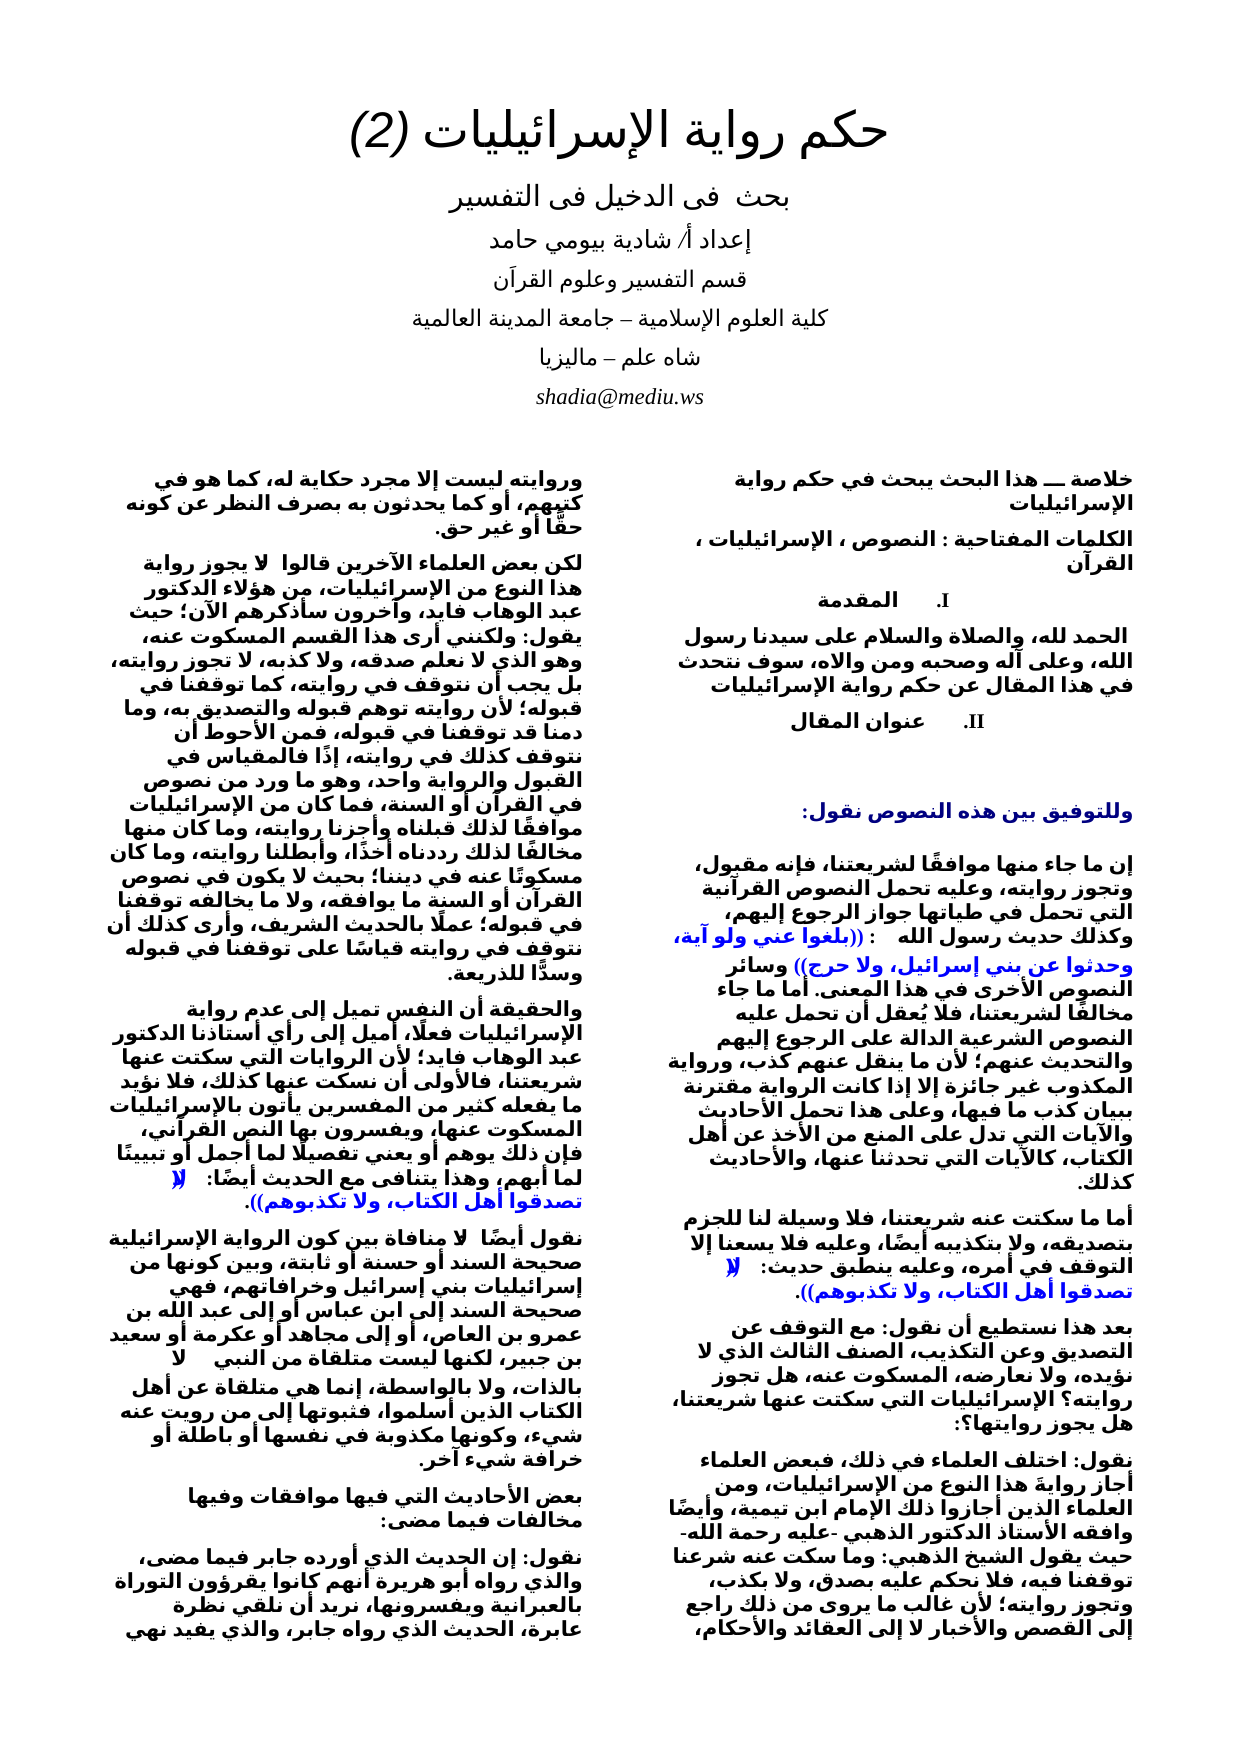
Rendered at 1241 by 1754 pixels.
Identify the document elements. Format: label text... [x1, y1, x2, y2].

subtitle شاه علم – ماليزيا [106, 344, 1134, 370]
text لكن بعض العلماء الآخرين قالوا: لا يجوز رواية هذا النوع من الإسرائيليات، من هؤلاء الدكتور عبد الوهاب فايد، وآخرون سأذكرهم الآن؛ حيث يقول: ولكنني أرى هذا القسم المسكوت عنه، وهو الذي لا نعلم صدقه، ولا كذبه، لا تجوز روايته، بل يجب أن نتوقف في روايته، كما توقفنا في قبوله؛ لأن روايته توهم قبوله والتصديق به، وما دمنا قد توقفنا في قبوله، فمن الأحوط أن نتوقف كذلك في روايته، إذًا فالمقياس في القبول والرواية واحد، وهو ما ورد من نصوص في القرآن أو السنة، فما كان من الإسرائيليات موافقًا لذلك قبلناه وأجزنا روايته، وما كان منها مخالفًا لذلك رددناه أخذًا، وأبطلنا روايته، وما كان مسكوتًا عنه في ديننا؛ بحيث لا يكون في نصوص القرآن أو السنة ما يوافقه، ولا ما يخالفه توقفنا في قبوله؛ عملًا بالحديث الشريف، وأرى كذلك أن نتوقف في روايته قياسًا على توقفنا في قبوله وسدًّا للذريعة. [106, 551, 583, 984]
text حكم رواية الإسرائيليات (2) [106, 100, 1134, 158]
text إن ما جاء منها موافقًا لشريعتنا، فإنه مقبول، وتجوز روايته، وعليه تحمل النصوص القرآنية التي تحمل في طياتها جواز الرجوع إليهم، وكذلك حديث رسول الله : ((بلغوا عني ولو آية، وحدثوا عن بني إسرائيل، ولا حرج)) وسائر النصوص الأخرى في هذا المعنى. أما ما جاء مخالفًا لشريعتنا، فلا يُعقل أن تحمل عليه النصوص الشرعية الدالة على الرجوع إليهم والتحديث عنهم؛ لأن ما ينقل عنهم كذب، ورواية المكذوب غير جائزة إلا إذا كانت الرواية مقترنة ببيان كذب ما فيها، وعلى هذا تحمل الأحاديث والآيات التي تدل على المنع من الأخذ عن أهل الكتاب، كالآيات التي تحدثنا عنها، والأحاديث كذلك. [657, 852, 1134, 1194]
text shadia@mediu.ws [106, 383, 1134, 409]
subtitle إعداد أ/ شادية بيومي حامد [106, 225, 1134, 254]
subtitle بحث فى الدخيل فى التفسير [106, 179, 1134, 213]
text أما ما سكتت عنه شريعتنا، فلا وسيلة لنا للجزم بتصديقه، ولا بتكذيبه أيضًا، وعليه فلا يسعنا إلا التوقف في أمره، وعليه ينطبق حديث: ((لا تصدقوا أهل الكتاب، ولا تكذبوهم)). [657, 1206, 1134, 1303]
text وللتوفيق بين هذه النصوص نقول: [657, 799, 1134, 823]
text الكلمات المفتاحية : النصوص ، الإسرائيليات ، القرآن [657, 527, 1134, 575]
text الحمد لله، والصلاة والسلام على سيدنا رسول الله، وعلى آله وصحبه ومن والاه، سوف نتحدث في هذا المقال عن حكم رواية الإسرائيليات [657, 624, 1134, 697]
subtitle كلية العلوم الإسلامية – جامعة المدينة العالمية [106, 305, 1134, 332]
text بعد هذا نستطيع أن نقول: مع التوقف عن التصديق وعن التكذيب، الصنف الثالث الذي لا نؤيده، ولا نعارضه، المسكوت عنه، هل تجوز روايته؟ الإسرائيليات التي سكتت عنها شريعتنا، هل يجوز روايتها؟: [657, 1315, 1134, 1435]
text نقول أيضًا: لا منافاة بين كون الرواية الإسرائيلية صحيحة السند أو حسنة أو ثابتة، وبين كونها من إسرائيليات بني إسرائيل وخرافاتهم، فهي صحيحة السند إلى ابن عباس أو إلى عبد الله بن عمرو بن العاص، أو إلى مجاهد أو عكرمة أو سعيد بن جبير، لكنها ليست متلقاة من النبي  لا بالذات، ولا بالواسطة، إنما هي متلقاة عن أهل الكتاب الذين أسلموا، فثبوتها إلى من رويت عنه شيء، وكونها مكذوبة في نفسها أو باطلة أو خرافة شيء آخر. [106, 1226, 583, 1471]
text والحقيقة أن النفس تميل إلى عدم رواية الإسرائيليات فعلًا، أميل إلى رأي أستاذنا الدكتور عبد الوهاب فايد؛ لأن الروايات التي سكتت عنها شريعتنا، فالأولى أن نسكت عنها كذلك، فلا نؤيد ما يفعله كثير من المفسرين يأتون بالإسرائيليات المسكوت عنها، ويفسرون بها النص القرآني، فإن ذلك يوهم أو يعني تفصيلًا لما أجمل أو تبيينًا لما أبهم، وهذا يتنافى مع الحديث أيضًا: ((لا تصدقوا أهل الكتاب، ولا تكذبوهم)). [106, 997, 583, 1213]
text نقول: اختلف العلماء في ذلك، فبعض العلماء أجاز روايةَ هذا النوع من الإسرائيليات، ومن العلماء الذين أجازوا ذلك الإمام ابن تيمية، وأيضًا وافقه الأستاذ الدكتور الذهبي -عليه رحمة الله- حيث يقول الشيخ الذهبي: وما سكت عنه شرعنا توقفنا فيه، فلا نحكم عليه بصدق، ولا بكذب، وتجوز روايته؛ لأن غالب ما يروى من ذلك راجع إلى القصص والأخبار لا إلى العقائد والأحكام، وروايته ليست إلا مجرد حكاية له، كما هو في كتبهم، أو كما يحدثون به بصرف النظر عن كونه حقًّا أو غير حق. [657, 1448, 1134, 1640]
text بعض الأحاديث التي فيها موافقات وفيها مخالفات فيما مضى: [106, 1484, 583, 1532]
subtitle قسم التفسير وعلوم القراَن [106, 266, 1134, 293]
text خلاصة ـــ هذا البحث يبحث في حكم رواية الإسرائيليات [657, 467, 1134, 515]
text نقول: اختلف العلماء في ذلك، فبعض العلماء أجاز روايةَ هذا النوع من الإسرائيليات، ومن العلماء الذين أجازوا ذلك الإمام ابن تيمية، وأيضًا وافقه الأستاذ الدكتور الذهبي -عليه رحمة الله- حيث يقول الشيخ الذهبي: وما سكت عنه شرعنا توقفنا فيه، فلا نحكم عليه بصدق، ولا بكذب، وتجوز روايته؛ لأن غالب ما يروى من ذلك راجع إلى القصص والأخبار لا إلى العقائد والأحكام، وروايته ليست إلا مجرد حكاية له، كما هو في كتبهم، أو كما يحدثون به بصرف النظر عن كونه حقًّا أو غير حق. [106, 467, 583, 539]
list عنوان المقال [657, 709, 1096, 733]
list المقدمة [657, 588, 1096, 612]
